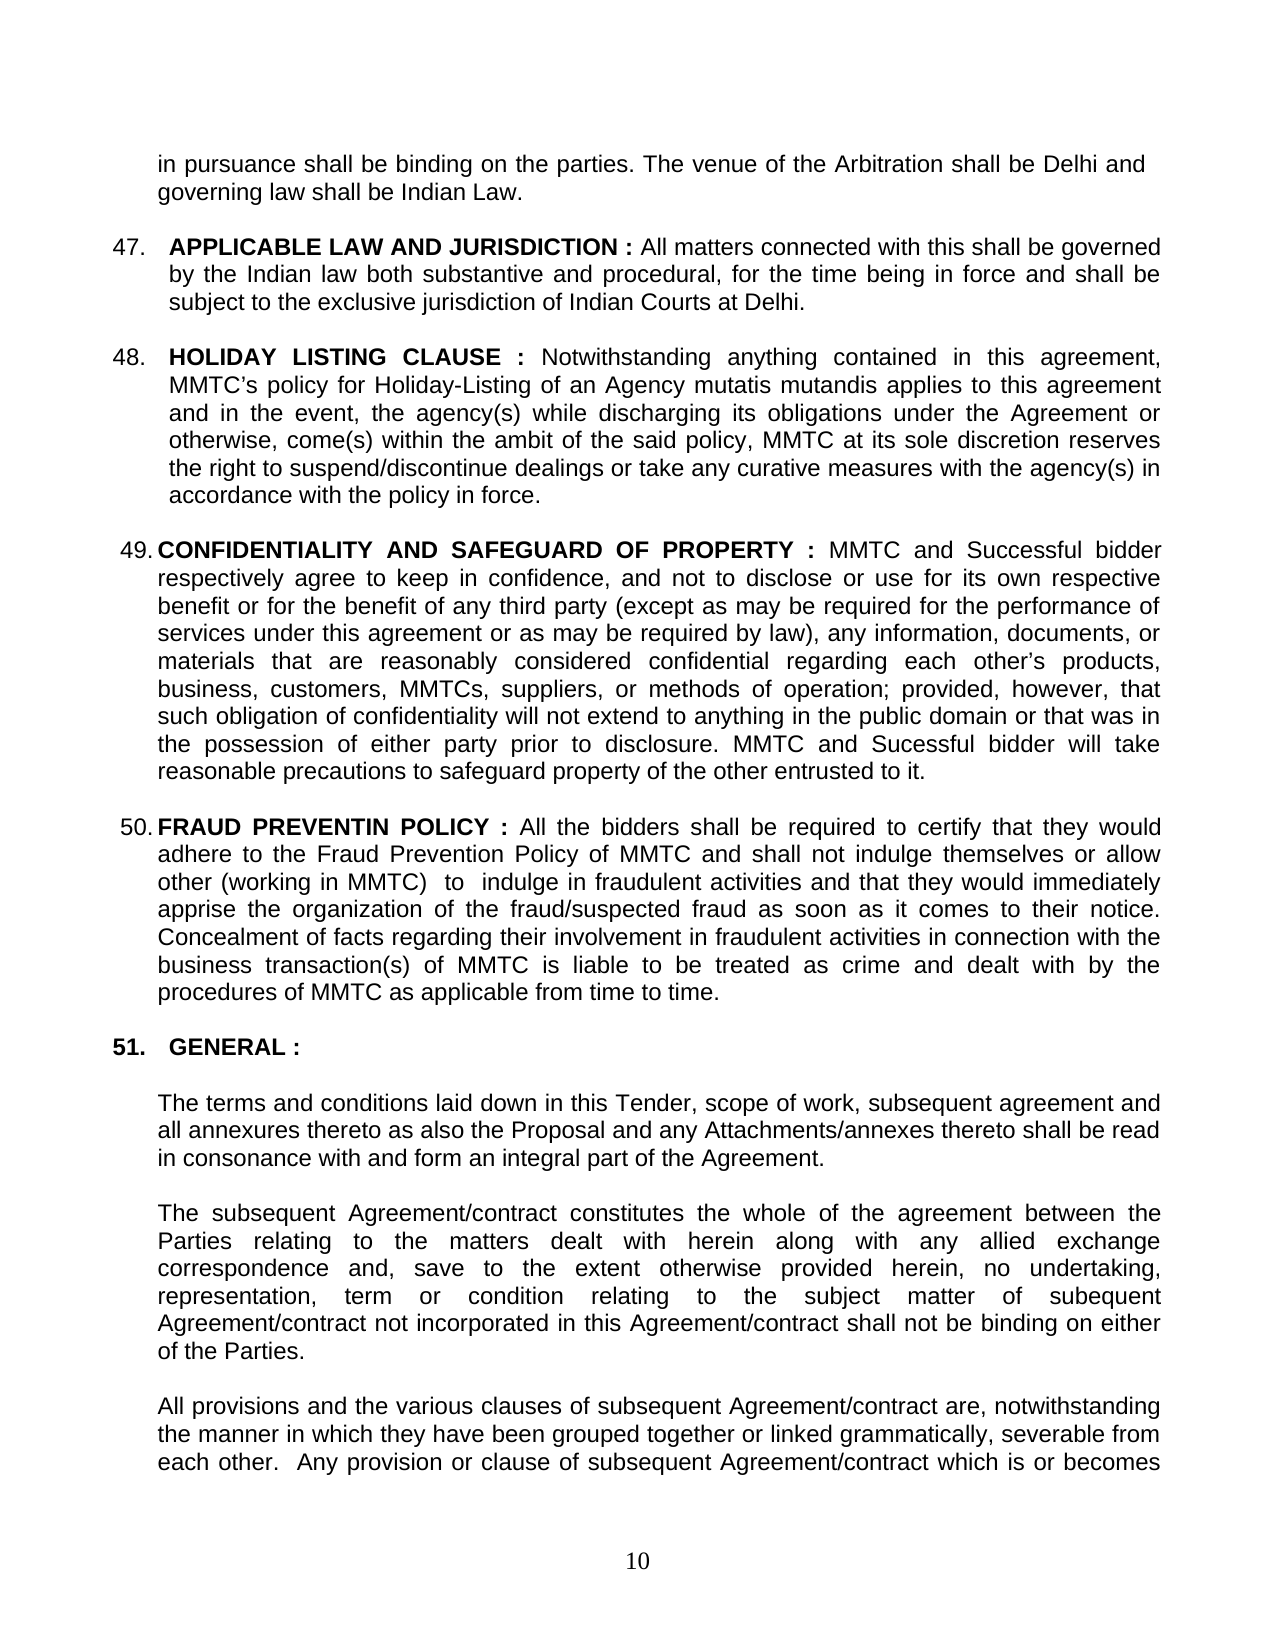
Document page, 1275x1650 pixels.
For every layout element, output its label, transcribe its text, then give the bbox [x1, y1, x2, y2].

list CONFIDENTIALITY AND SAFEGUARD OF PROPERTY : MMTC and Successful bidder respectively agree to keep in confidence, and not to disclose or use for its own respective benefit or for the benefit of any third party (except as may be required for the performance of services under this agreement or as may be required by law), any information, documents, or materials that are reasonably considered confidential regarding each other’s products, business, customers, MMTCs, suppliers, or methods of operation; provided, however, that such obligation of confidentiality will not extend to anything in the public domain or that was in the possession of either party prior to disclosure. MMTC and Sucessful bidder will take reasonable precautions to safeguard property of the other entrusted to it. [120, 536, 1162, 785]
list GENERAL : [112, 1033, 1162, 1061]
list APPLICABLE LAW AND JURISDICTION : All matters connected with this shall be governed by the Indian law both substantive and procedural, for the time being in force and shall be subject to the exclusive jurisdiction of Indian Courts at Delhi. [112, 233, 1162, 316]
list FRAUD PREVENTIN POLICY : All the bidders shall be required to certify that they would adhere to the Fraud Prevention Policy of MMTC and shall not indulge themselves or allow other (working in MMTC) to indulge in fraudulent activities and that they would immediately apprise the organization of the fraud/suspected fraud as soon as it comes to their notice. Concealment of facts regarding their involvement in fraudulent activities in connection with the business transaction(s) of MMTC is liable to be treated as crime and dealt with by the procedures of MMTC as applicable from time to time. [120, 812, 1162, 1006]
text The terms and conditions laid down in this Tender, scope of work, subsequent agreement and all annexures thereto as also the Proposal and any Attachments/annexes thereto shall be read in consonance with and form an integral part of the Agreement. [157, 1088, 1162, 1171]
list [120, 150, 1147, 205]
list HOLIDAY LISTING CLAUSE : Notwithstanding anything contained in this agreement, MMTC’s policy for Holiday-Listing of an Agency mutatis mutandis applies to this agreement and in the event, the agency(s) while discharging its obligations under the Agreement or otherwise, come(s) within the ambit of the said policy, MMTC at its sole discretion reserves the right to suspend/discontinue dealings or take any curative measures with the agency(s) in accordance with the policy in force. [112, 343, 1162, 509]
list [157, 1392, 1162, 1475]
list The subsequent Agreement/contract constitutes the whole of the agreement between the Parties relating to the matters dealt with herein along with any allied exchange correspondence and, save to the extent otherwise provided herein, no undertaking, representation, term or condition relating to the subject matter of subequent Agreement/contract not incorporated in this Agreement/contract shall not be binding on either of the Parties. [157, 1199, 1162, 1364]
